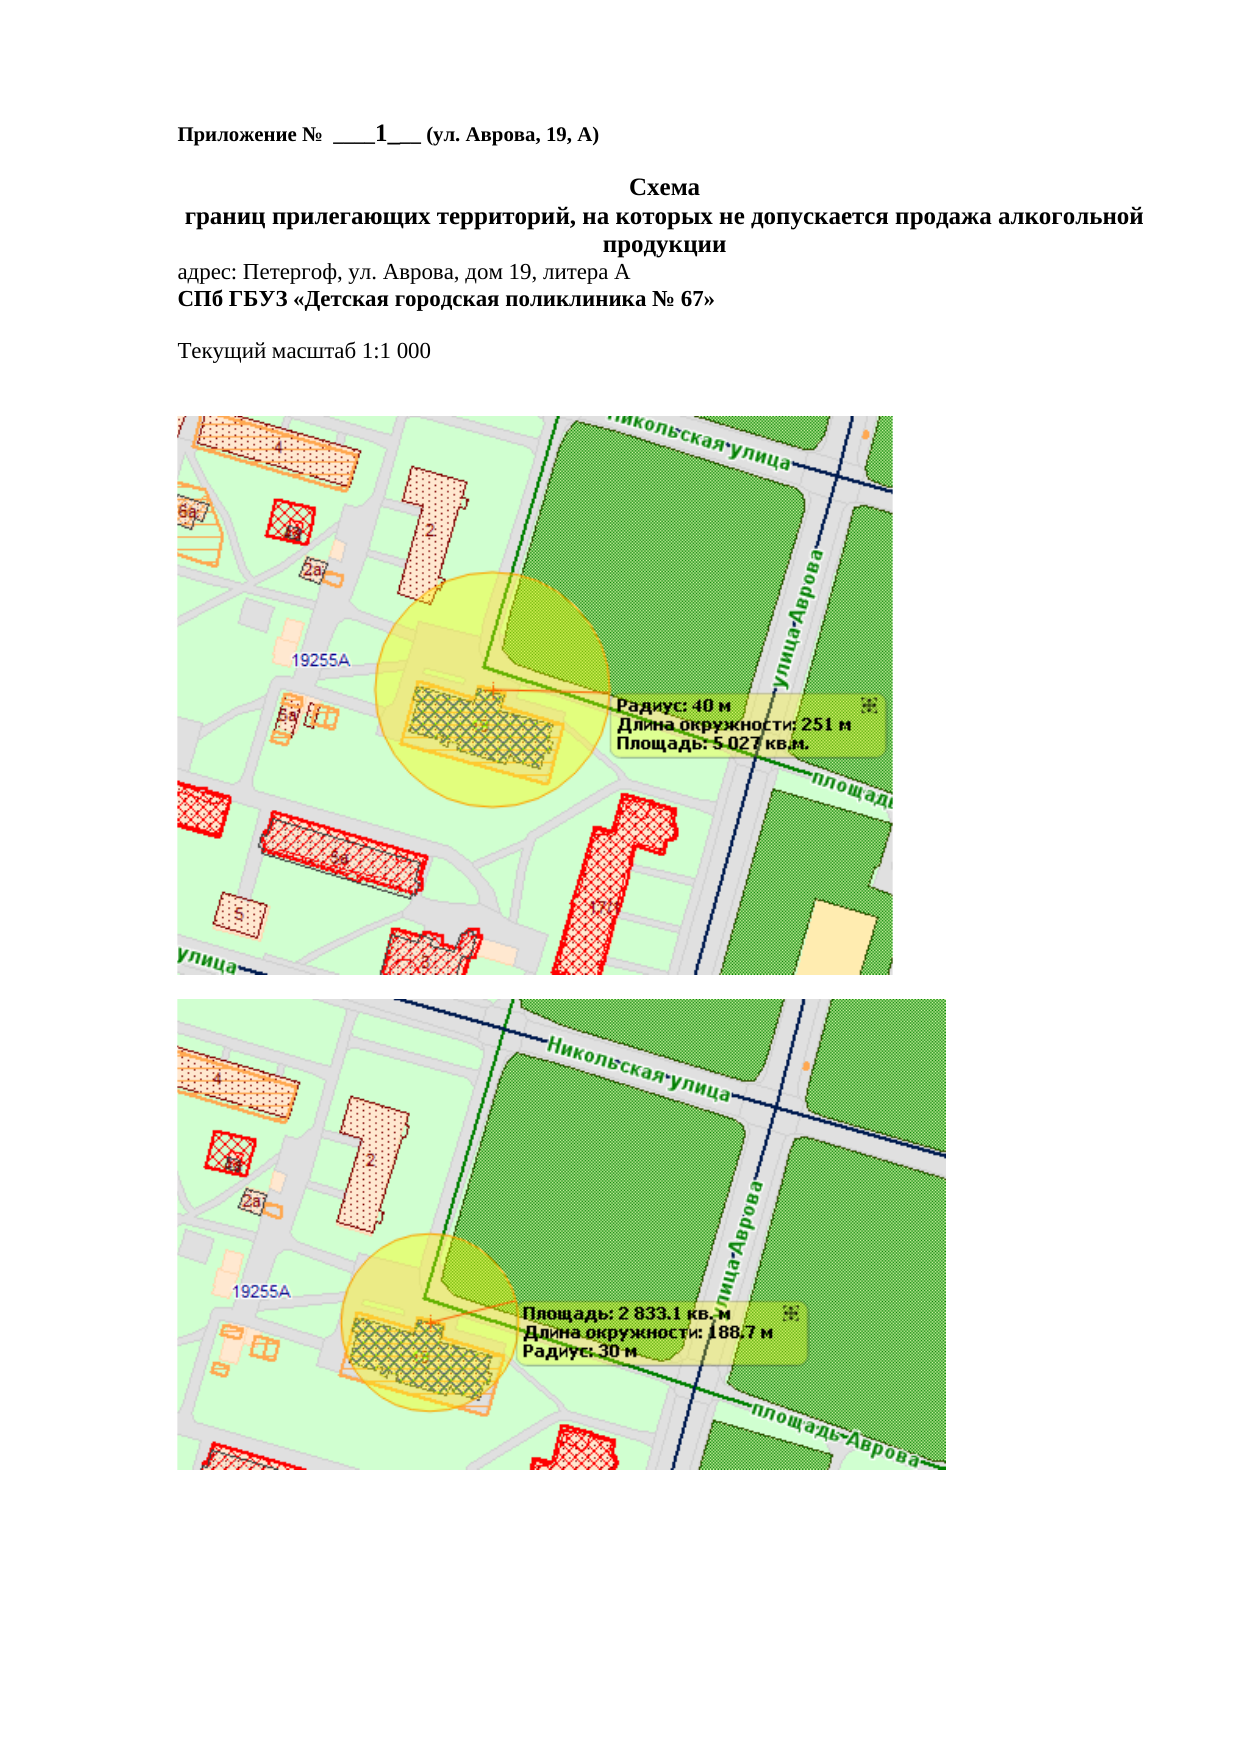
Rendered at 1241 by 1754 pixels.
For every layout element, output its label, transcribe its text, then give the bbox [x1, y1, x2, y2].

text Схема [177, 172, 1152, 201]
text СПб ГБУЗ «Детская городская поликлиника № 67» [177, 284, 1152, 311]
text Текущий масштаб 1:1 000 [177, 337, 1152, 364]
text границ прилегающих территорий, на которых не допускается продажа алкогольной продукции [177, 201, 1152, 258]
picture [177, 999, 946, 1470]
picture [177, 416, 893, 975]
text адрес: Петергоф, ул. Аврова, дом 19, литера А [177, 258, 1152, 284]
text Приложение № ____1___ (ул. Аврова, 19, А) [177, 118, 1152, 147]
